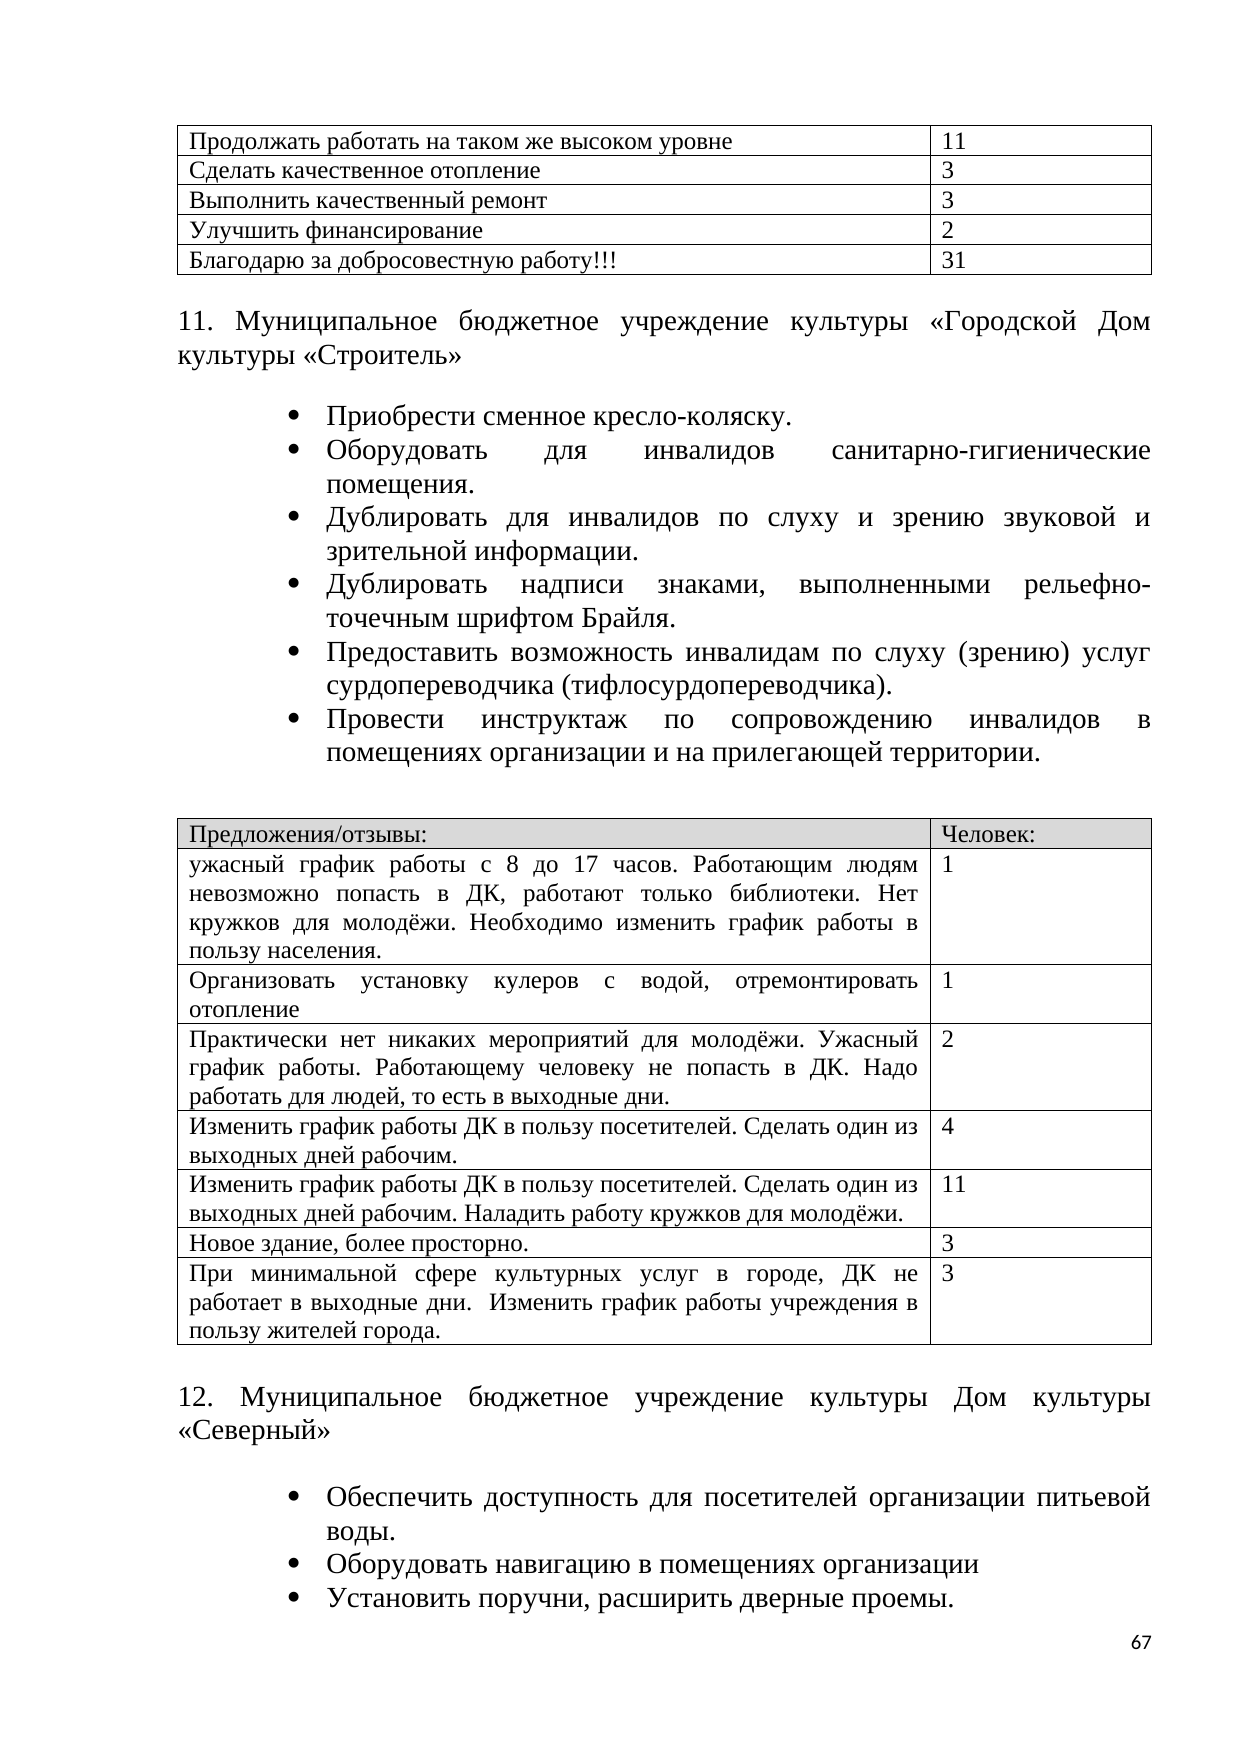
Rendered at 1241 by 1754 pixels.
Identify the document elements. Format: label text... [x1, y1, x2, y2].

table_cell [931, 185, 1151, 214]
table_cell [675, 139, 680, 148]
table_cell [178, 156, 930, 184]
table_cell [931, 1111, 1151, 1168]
list Оборудовать навигацию в помещениях организации [288, 1547, 1152, 1580]
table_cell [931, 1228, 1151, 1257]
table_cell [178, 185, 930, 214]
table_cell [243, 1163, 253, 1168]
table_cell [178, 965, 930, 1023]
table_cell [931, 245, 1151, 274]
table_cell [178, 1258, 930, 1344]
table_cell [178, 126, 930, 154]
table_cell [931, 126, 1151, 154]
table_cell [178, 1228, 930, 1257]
list Приобрести сменное кресло-коляску. [288, 398, 1152, 432]
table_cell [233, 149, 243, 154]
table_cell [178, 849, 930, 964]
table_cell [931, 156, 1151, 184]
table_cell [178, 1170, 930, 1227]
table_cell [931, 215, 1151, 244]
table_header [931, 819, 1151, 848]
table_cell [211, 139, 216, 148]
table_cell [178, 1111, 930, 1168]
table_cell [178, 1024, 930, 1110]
list Обеспечить доступность для посетителей организации питьевой воды. [288, 1479, 1152, 1547]
list Дублировать для инвалидов по слуху и зрению звуковой и зрительной информации. [288, 499, 1152, 567]
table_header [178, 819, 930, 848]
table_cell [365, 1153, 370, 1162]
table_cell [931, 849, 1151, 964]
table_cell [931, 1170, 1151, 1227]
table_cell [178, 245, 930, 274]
list Установить поручни, расширить дверные проемы. [288, 1580, 1152, 1614]
list Провести инструктаж по сопровождению инвалидов в помещениях организации и на прилегающей территории. [288, 701, 1152, 768]
list Дублировать надписи знаками, выполненными рельефно-точечным шрифтом Брайля. [288, 567, 1152, 634]
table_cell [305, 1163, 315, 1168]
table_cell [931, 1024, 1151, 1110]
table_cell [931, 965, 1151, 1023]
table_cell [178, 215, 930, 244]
text 11. Муниципальное бюджетное учреждение культуры «Городской Дом культуры «Строитель» [177, 303, 1152, 371]
list Оборудовать для инвалидов санитарно-гигиенические помещения. [288, 432, 1152, 499]
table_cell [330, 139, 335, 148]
list Предоставить возможность инвалидам по слуху (зрению) услуг сурдопереводчика (тифлосурдопереводчика). [288, 634, 1152, 701]
text 12. Муниципальное бюджетное учреждение культуры Дом культуры «Северный» [177, 1379, 1152, 1446]
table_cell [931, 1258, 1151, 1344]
